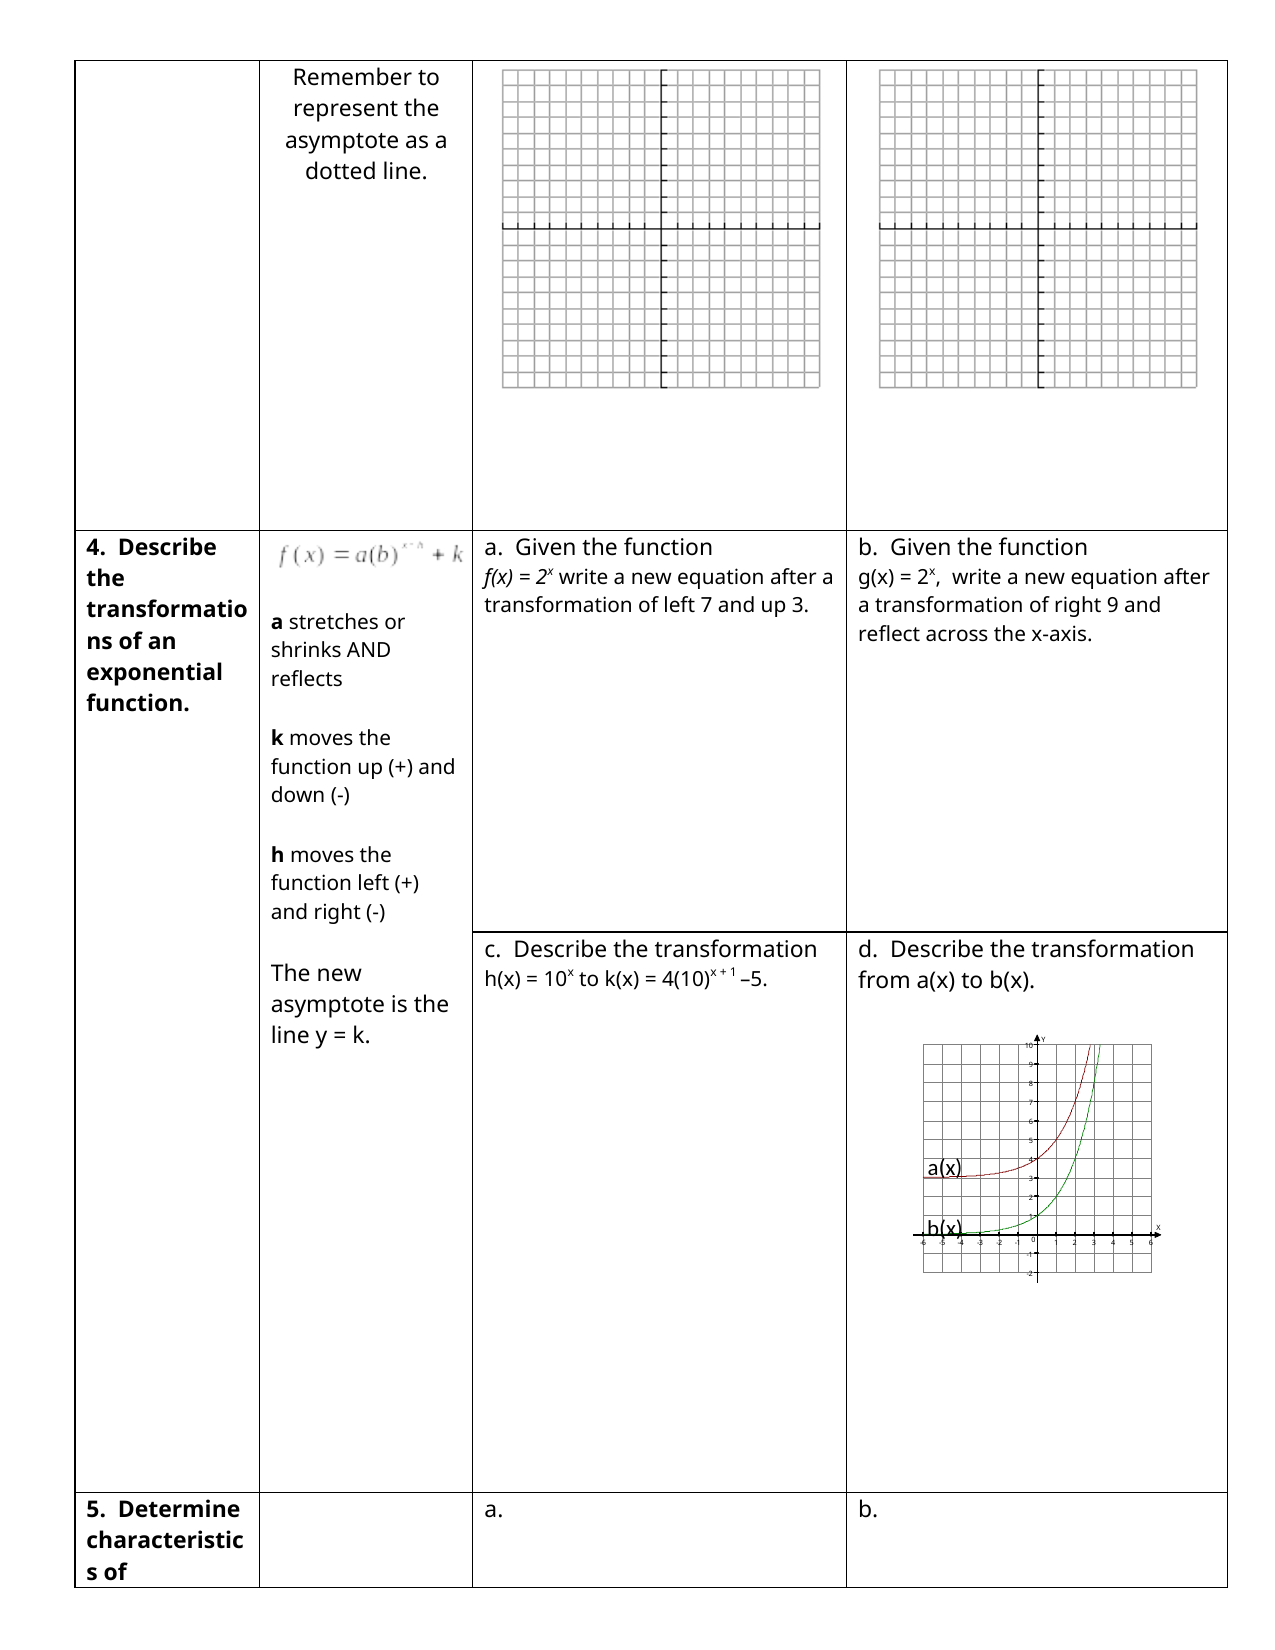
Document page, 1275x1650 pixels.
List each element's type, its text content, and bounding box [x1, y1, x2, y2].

table_cell a. Graph: [473, 61, 846, 530]
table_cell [76, 1493, 259, 1587]
table_cell b. Graph: [847, 61, 1227, 530]
table_cell [260, 1493, 472, 1587]
picture [871, 61, 1203, 394]
picture [494, 61, 826, 394]
table_cell b. Given the function g(x) = 2x, write a new equation after a transformation of right 9 and reflect across the x-axis. [847, 531, 1227, 931]
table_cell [847, 1493, 1227, 1587]
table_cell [260, 61, 472, 530]
table_cell a stretches or shrinks AND reflects k moves the function up (+) and down (-) h moves the function left (+) and right (-) The new asymptote is the line y = k. [260, 531, 472, 1492]
table_cell a. Given the function f(x) = 2x write a new equation after a transformation of left 7 and up 3. [473, 531, 846, 931]
table_cell c. Describe the transformation h(x) = 10x to k(x) = 4(10)x + 1 –5. [473, 933, 846, 1492]
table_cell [473, 1493, 846, 1587]
table_cell d. Describe the transformation from a(x) to b(x). [847, 933, 1227, 1492]
table_cell 4. Describe the transformations of an exponential function. [76, 531, 259, 1492]
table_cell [76, 61, 259, 530]
